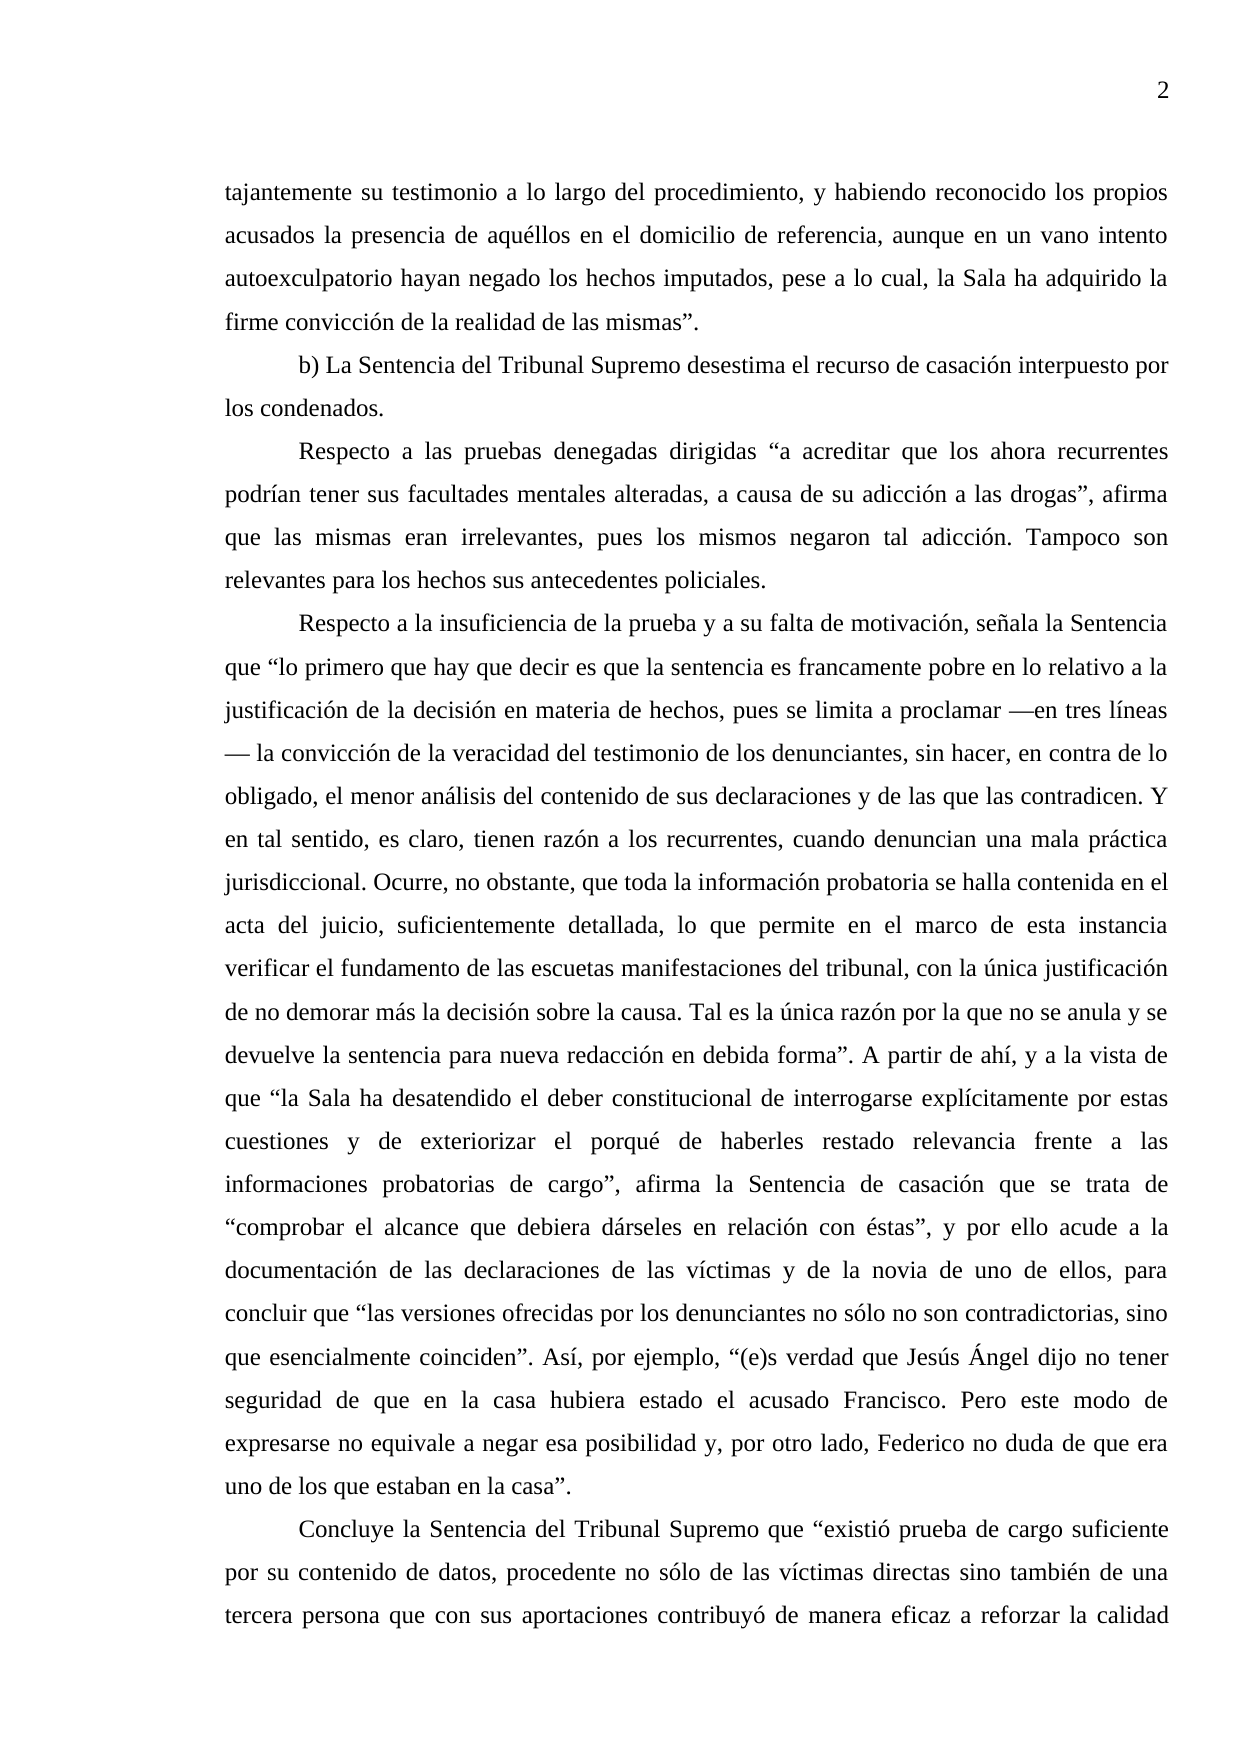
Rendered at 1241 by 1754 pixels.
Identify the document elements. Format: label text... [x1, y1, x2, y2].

text Respecto a la insuficiencia de la prueba y a su falta de motivación, señala la Sentencia que “lo primero que hay que decir es que la sentencia es francamente pobre en lo relativo a la justificación de la decisión en materia de hechos, pues se limita a proclamar —en tres líneas— la convicción de la veracidad del testimonio de los denunciantes, sin hacer, en contra de lo obligado, el menor análisis del contenido de sus declaraciones y de las que las contradicen. Y en tal sentido, es claro, tienen razón a los recurrentes, cuando denuncian una mala práctica jurisdiccional. Ocurre, no obstante, que toda la información probatoria se halla contenida en el acta del juicio, suficientemente detallada, lo que permite en el marco de esta instancia verificar el fundamento de las escuetas manifestaciones del tribunal, con la única justificación de no demorar más la decisión sobre la causa. Tal es la única razón por la que no se anula y se devuelve la sentencia para nueva redacción en debida forma”. A partir de ahí, y a la vista de que “la Sala ha desatendido el deber constitucional de interrogarse explícitamente por estas cuestiones y de exteriorizar el porqué de haberles restado relevancia frente a las informaciones probatorias de cargo”, afirma la Sentencia de casación que se trata de “comprobar el alcance que debiera dárseles en relación con éstas”, y por ello acude a la documentación de las declaraciones de las víctimas y de la novia de uno de ellos, para concluir que “las versiones ofrecidas por los denunciantes no sólo no son contradictorias, sino que esencialmente coinciden”. Así, por ejemplo, “(e)s verdad que Jesús Ángel dijo no tener seguridad de que en la casa hubiera estado el acusado Francisco. Pero este modo de expresarse no equivale a negar esa posibilidad y, por otro lado, Federico no duda de que era uno de los que estaban en la casa”. [224, 608, 1169, 1500]
text Respecto a las pruebas denegadas dirigidas “a acreditar que los ahora recurrentes podrían tener sus facultades mentales alteradas, a causa de su adicción a las drogas”, afirma que las mismas eran irrelevantes, pues los mismos negaron tal adicción. Tampoco son relevantes para los hechos sus antecedentes policiales. [224, 436, 1169, 594]
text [224, 177, 1169, 335]
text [224, 1514, 1169, 1629]
text b) La Sentencia del Tribunal Supremo desestima el recurso de casación interpuesto por los condenados. [224, 350, 1169, 422]
